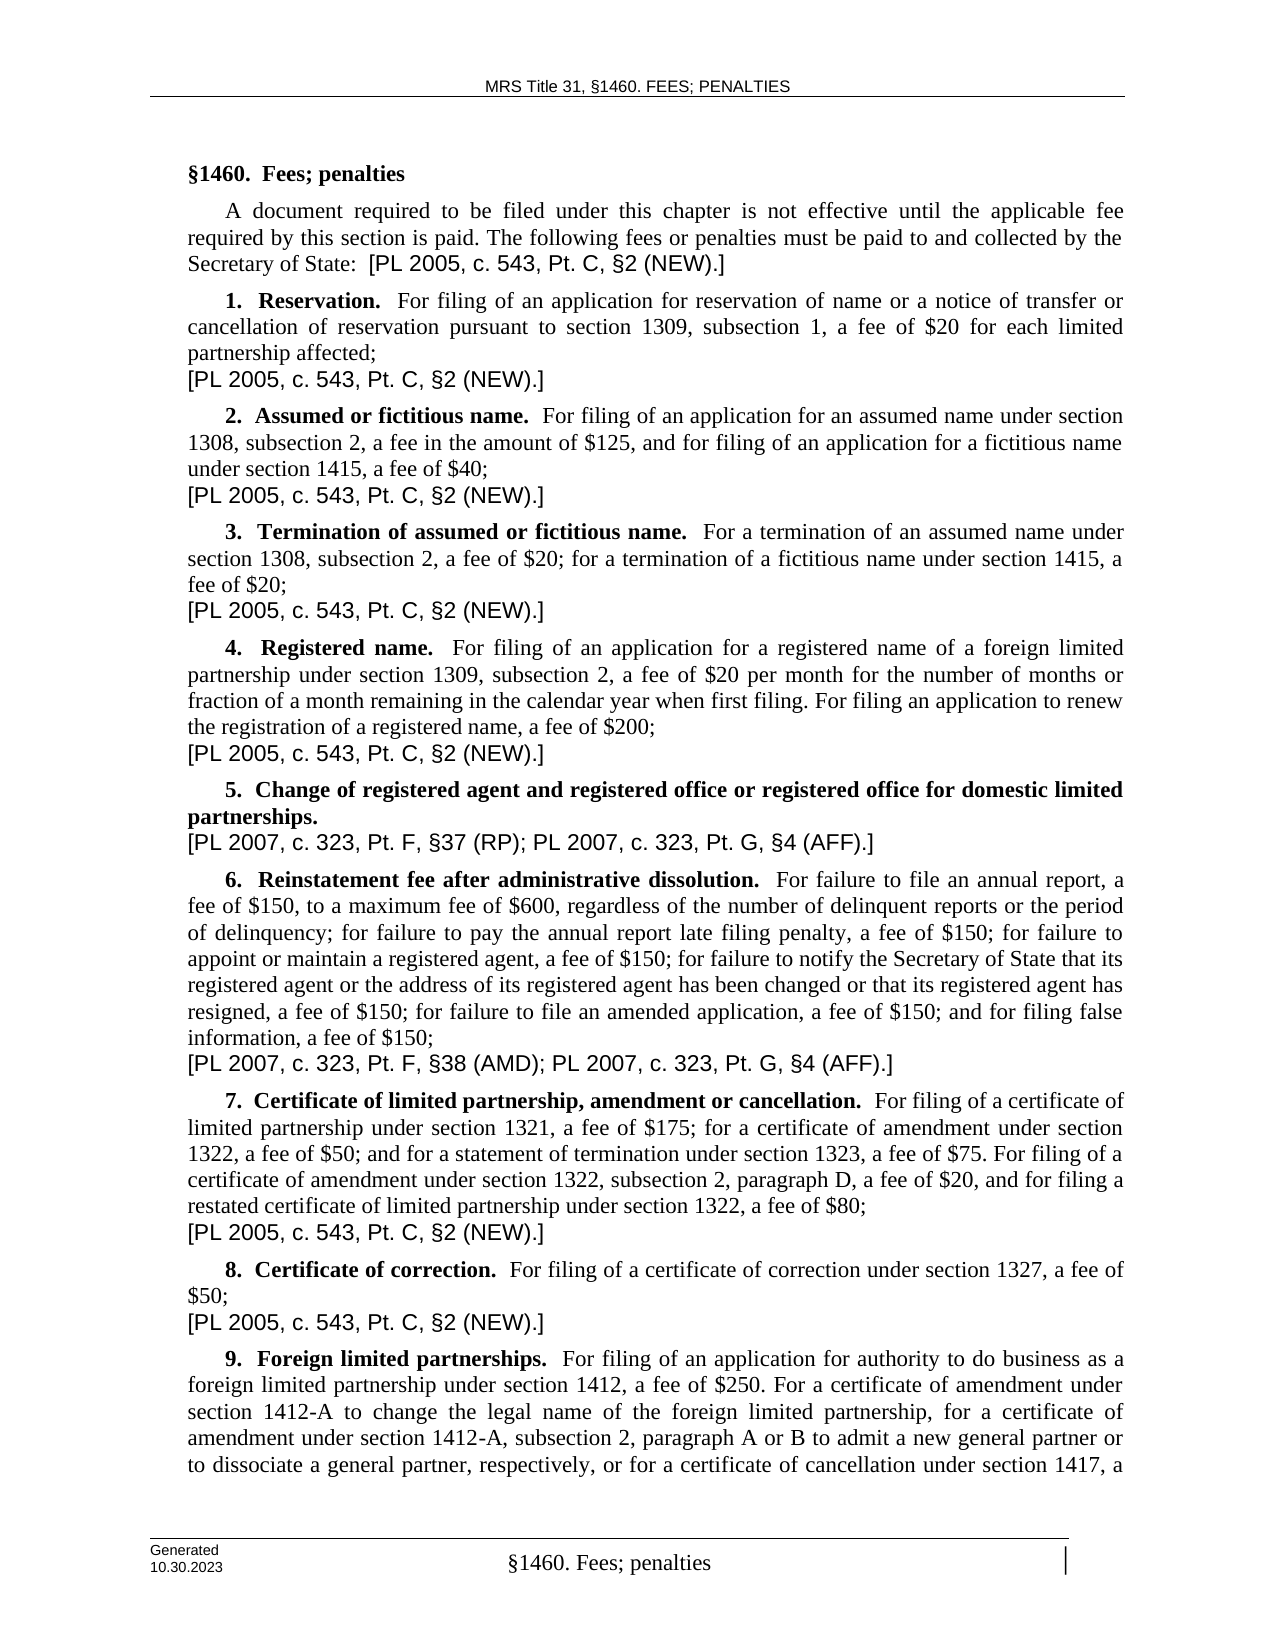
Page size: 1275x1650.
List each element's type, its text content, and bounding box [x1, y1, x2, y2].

text [PL 2007, c. 323, Pt. F, §37 (RP); PL 2007, c. 323, Pt. G, §4 (AFF).] [187, 829, 1125, 856]
text 5. Change of registered agent and registered office or registered office for domestic limited partnerships. [187, 776, 1125, 829]
text 1. Reservation. For filing of an application for reservation of name or a notice of transfer or cancellation of reservation pursuant to section 1309, subsection 1, a fee of $20 for each limited partnership affected; [187, 287, 1125, 366]
text 7. Certificate of limited partnership, amendment or cancellation. For filing of a certificate of limited partnership under section 1321, a fee of $175; for a certificate of amendment under section 1322, a fee of $50; and for a statement of termination under section 1323, a fee of $75. For filing of a certificate of amendment under section 1322, subsection 2, paragraph D, a fee of $20, and for filing a restated certificate of limited partnership under section 1322, a fee of $80; [187, 1087, 1125, 1219]
text 4. Registered name. For filing of an application for a registered name of a foreign limited partnership under section 1309, subsection 2, a fee of $20 per month for the number of months or fraction of a month remaining in the calendar year when first filing. For filing an application to renew the registration of a registered name, a fee of $200; [187, 634, 1125, 740]
text [PL 2005, c. 543, Pt. C, §2 (NEW).] [187, 1219, 1125, 1245]
text 2. Assumed or fictitious name. For filing of an application for an assumed name under section 1308, subsection 2, a fee in the amount of $125, and for filing of an application for a fictitious name under section 1415, a fee of $40; [187, 403, 1125, 482]
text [187, 1345, 1125, 1477]
text 6. Reinstatement fee after administrative dissolution. For failure to file an annual report, a fee of $150, to a maximum fee of $600, regardless of the number of delinquent reports or the period of delinquency; for failure to pay the annual report late filing penalty, a fee of $150; for failure to appoint or maintain a registered agent, a fee of $150; for failure to notify the Secretary of State that its registered agent or the address of its registered agent has been changed or that its registered agent has resigned, a fee of $150; for failure to file an amended application, a fee of $150; and for filing false information, a fee of $150; [187, 866, 1125, 1050]
text [PL 2005, c. 543, Pt. C, §2 (NEW).] [187, 597, 1125, 624]
text [PL 2005, c. 543, Pt. C, §2 (NEW).] [187, 740, 1125, 766]
text 3. Termination of assumed or fictitious name. For a termination of an assumed name under section 1308, subsection 2, a fee of $20; for a termination of a fictitious name under section 1415, a fee of $20; [187, 518, 1125, 597]
text A document required to be filed under this chapter is not effective until the applicable fee required by this section is paid. The following fees or penalties must be paid to and collected by the Secretary of State: [PL 2005, c. 543, Pt. C, §2 (NEW).] [187, 197, 1125, 276]
text [PL 2007, c. 323, Pt. F, §38 (AMD); PL 2007, c. 323, Pt. G, §4 (AFF).] [187, 1050, 1125, 1077]
text [PL 2005, c. 543, Pt. C, §2 (NEW).] [187, 366, 1125, 392]
text 8. Certificate of correction. For filing of a certificate of correction under section 1327, a fee of $50; [187, 1256, 1125, 1308]
text [PL 2005, c. 543, Pt. C, §2 (NEW).] [187, 482, 1125, 508]
text §1460. Fees; penalties [187, 160, 1125, 187]
text [PL 2005, c. 543, Pt. C, §2 (NEW).] [187, 1308, 1125, 1335]
